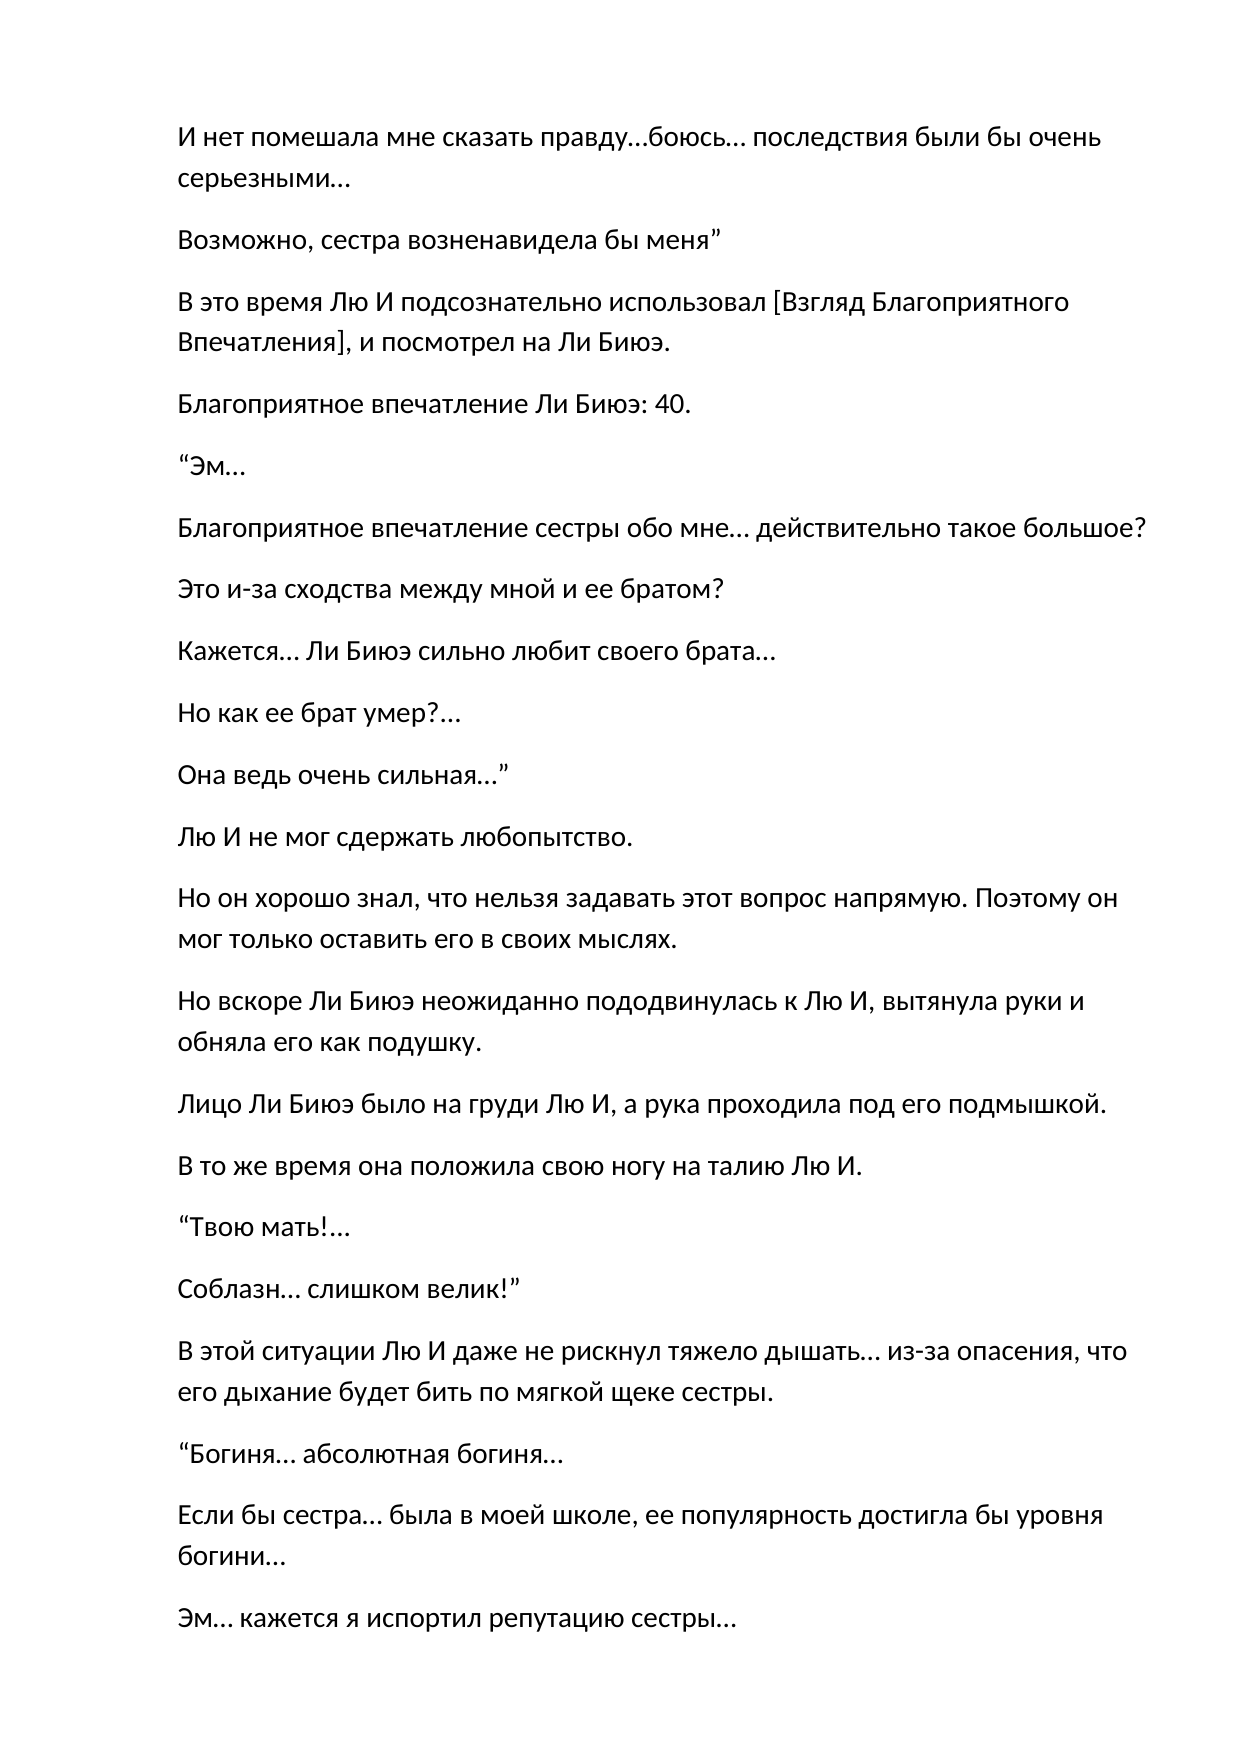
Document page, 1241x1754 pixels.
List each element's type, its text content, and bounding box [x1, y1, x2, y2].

text Эм… кажется я испортил репутацию сестры… [177, 1599, 1152, 1635]
text Она ведь очень сильная…” [177, 756, 1152, 792]
text Но вскоре Ли Биюэ неожиданно пододвинулась к Лю И, вытянула руки и обняла его как подушку. [177, 982, 1152, 1059]
text Это и-за сходства между мной и ее братом? [177, 571, 1152, 606]
text И нет помешала мне сказать правду…боюсь… последствия были бы очень серьезными… [177, 118, 1152, 195]
text Благоприятное впечатление сестры обо мне… действительно такое большое? [177, 509, 1152, 544]
text Если бы сестра… была в моей школе, ее популярность достигла бы уровня богини… [177, 1496, 1152, 1573]
text Но он хорошо знал, что нельзя задавать этот вопрос напрямую. Поэтому он мог только оставить его в своих мыслях. [177, 879, 1152, 956]
text Благоприятное впечатление Ли Биюэ: 40. [177, 385, 1152, 421]
text Соблазн… слишком велик!” [177, 1270, 1152, 1306]
text Лю И не мог сдержать любопытство. [177, 818, 1152, 853]
text Возможно, сестра возненавидела бы меня” [177, 221, 1152, 256]
text Но как ее брат умер?... [177, 694, 1152, 730]
text В то же время она положила свою ногу на талию Лю И. [177, 1147, 1152, 1182]
text В этой ситуации Лю И даже не рискнул тяжело дышать… из-за опасения, что его дыхание будет бить по мягкой щеке сестры. [177, 1332, 1152, 1408]
text “Богиня… абсолютная богиня… [177, 1435, 1152, 1470]
text Кажется… Ли Биюэ сильно любит своего брата… [177, 632, 1152, 668]
text В это время Лю И подсознательно использовал [Взгляд Благоприятного Впечатления], и посмотрел на Ли Биюэ. [177, 283, 1152, 359]
text “Эм… [177, 447, 1152, 483]
text “Твою мать!... [177, 1208, 1152, 1244]
text Лицо Ли Биюэ было на груди Лю И, а рука проходила под его подмышкой. [177, 1085, 1152, 1121]
